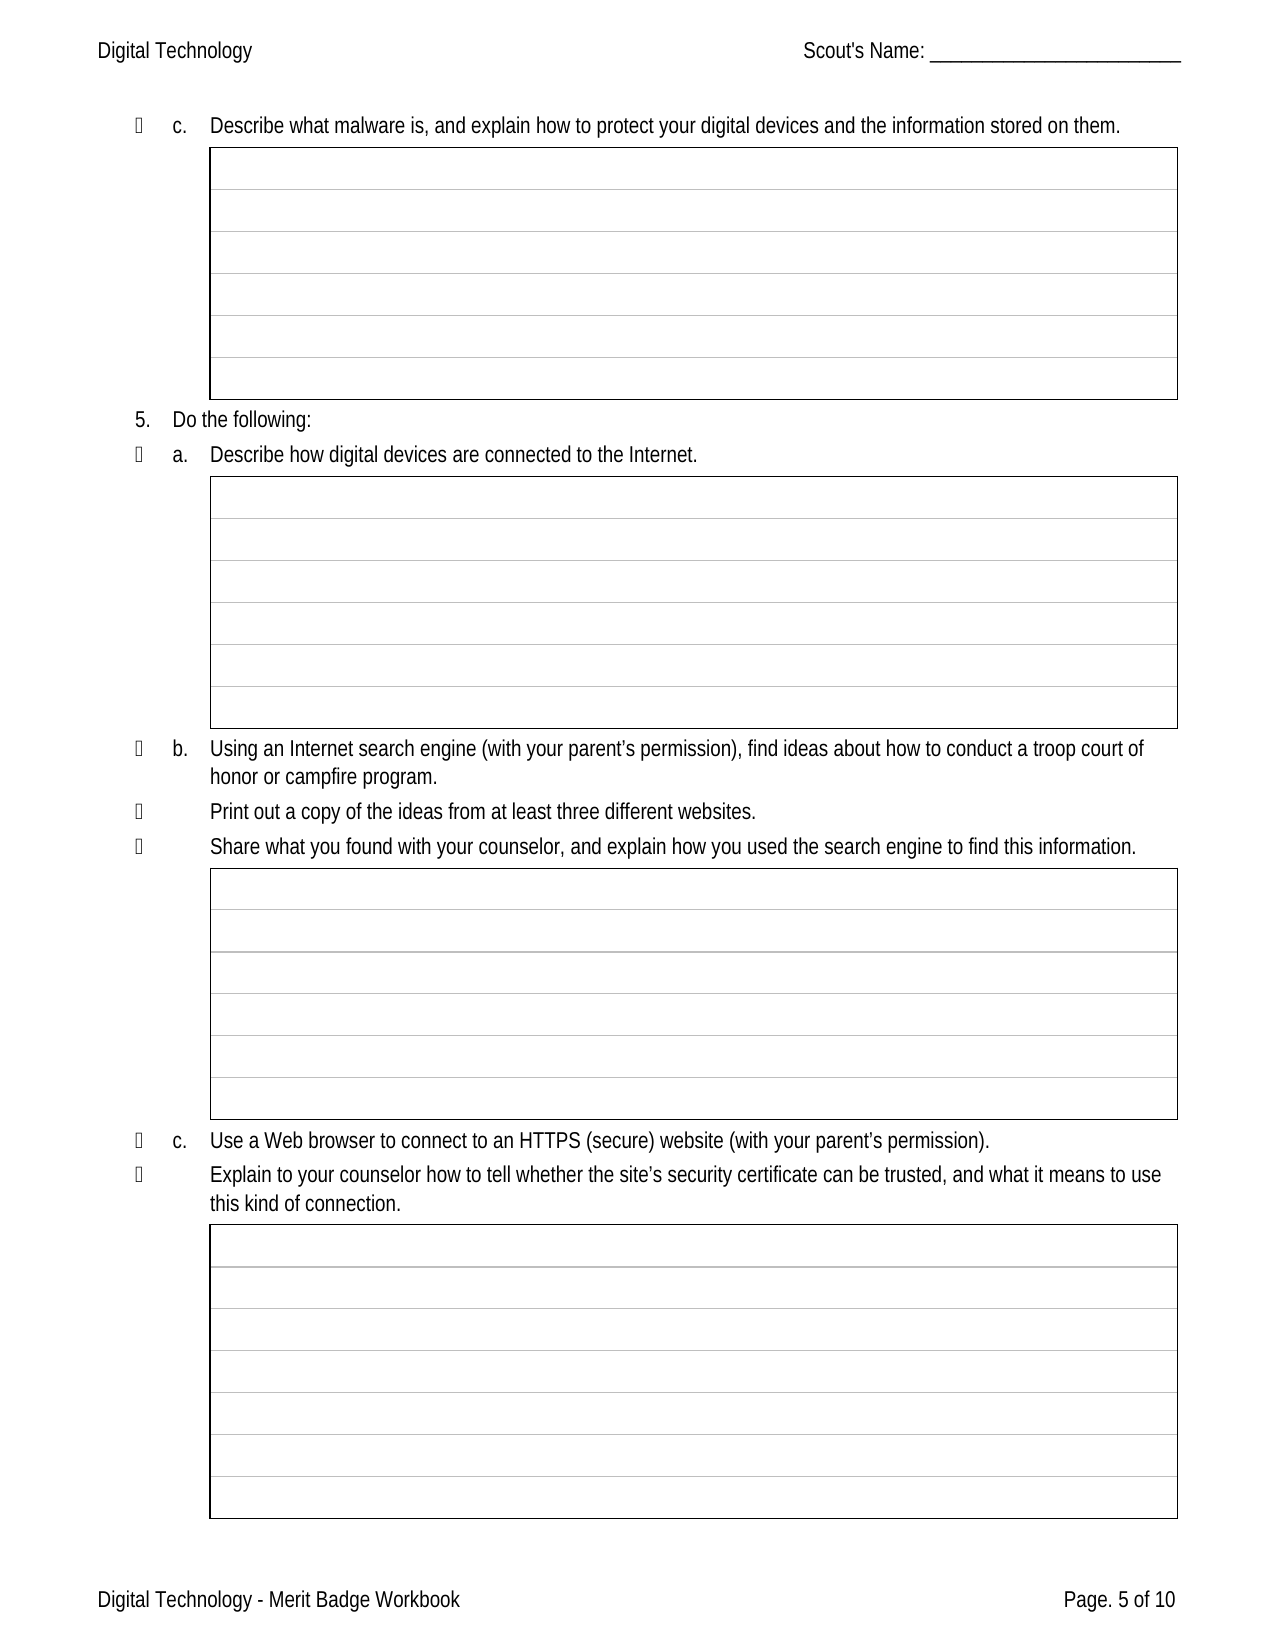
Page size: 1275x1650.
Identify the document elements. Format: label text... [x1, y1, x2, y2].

table_cell [211, 190, 1177, 231]
table_header [211, 477, 1177, 518]
text c. Describe what malware is, and explain how to protect your digital devices and the information stored on them. [135, 112, 1177, 139]
table_cell [211, 603, 1177, 644]
table_cell [211, 358, 1177, 399]
table_cell [211, 316, 1177, 357]
table_cell [211, 1477, 1177, 1518]
table_cell [211, 1309, 1177, 1350]
table_cell [211, 645, 1177, 686]
table_cell [211, 1351, 1177, 1392]
text b. Using an Internet search engine (with your parent’s permission), find ideas about how to conduct a troop court of honor or campfire program. [135, 735, 1177, 790]
table_cell [211, 953, 1177, 993]
table_cell [211, 232, 1177, 273]
table_header [211, 1225, 1177, 1266]
table_cell [211, 519, 1177, 560]
text 5. Do the following: [97, 406, 1177, 433]
table_header [211, 148, 1177, 189]
text Share what you found with your counselor, and explain how you used the search engine to find this information. [135, 833, 1177, 859]
table_cell [211, 994, 1177, 1035]
table_header [211, 869, 1177, 909]
text Print out a copy of the ideas from at least three different websites. [135, 798, 1177, 824]
table_cell [211, 1036, 1177, 1077]
table_cell [211, 1393, 1177, 1434]
table_cell [211, 910, 1177, 951]
text a. Describe how digital devices are connected to the Internet. [135, 441, 1177, 467]
table_cell [211, 274, 1177, 315]
table_cell [211, 1078, 1177, 1119]
table_cell [211, 687, 1177, 728]
text Explain to your counselor how to tell whether the site’s security certificate can be trusted, and what it means to use this kind of connection. [135, 1161, 1177, 1216]
table_cell [211, 1435, 1177, 1476]
text c. Use a Web browser to connect to an HTTPS (secure) website (with your parent’s permission). [135, 1127, 1177, 1153]
table_cell [211, 561, 1177, 602]
table_cell [211, 1268, 1177, 1308]
